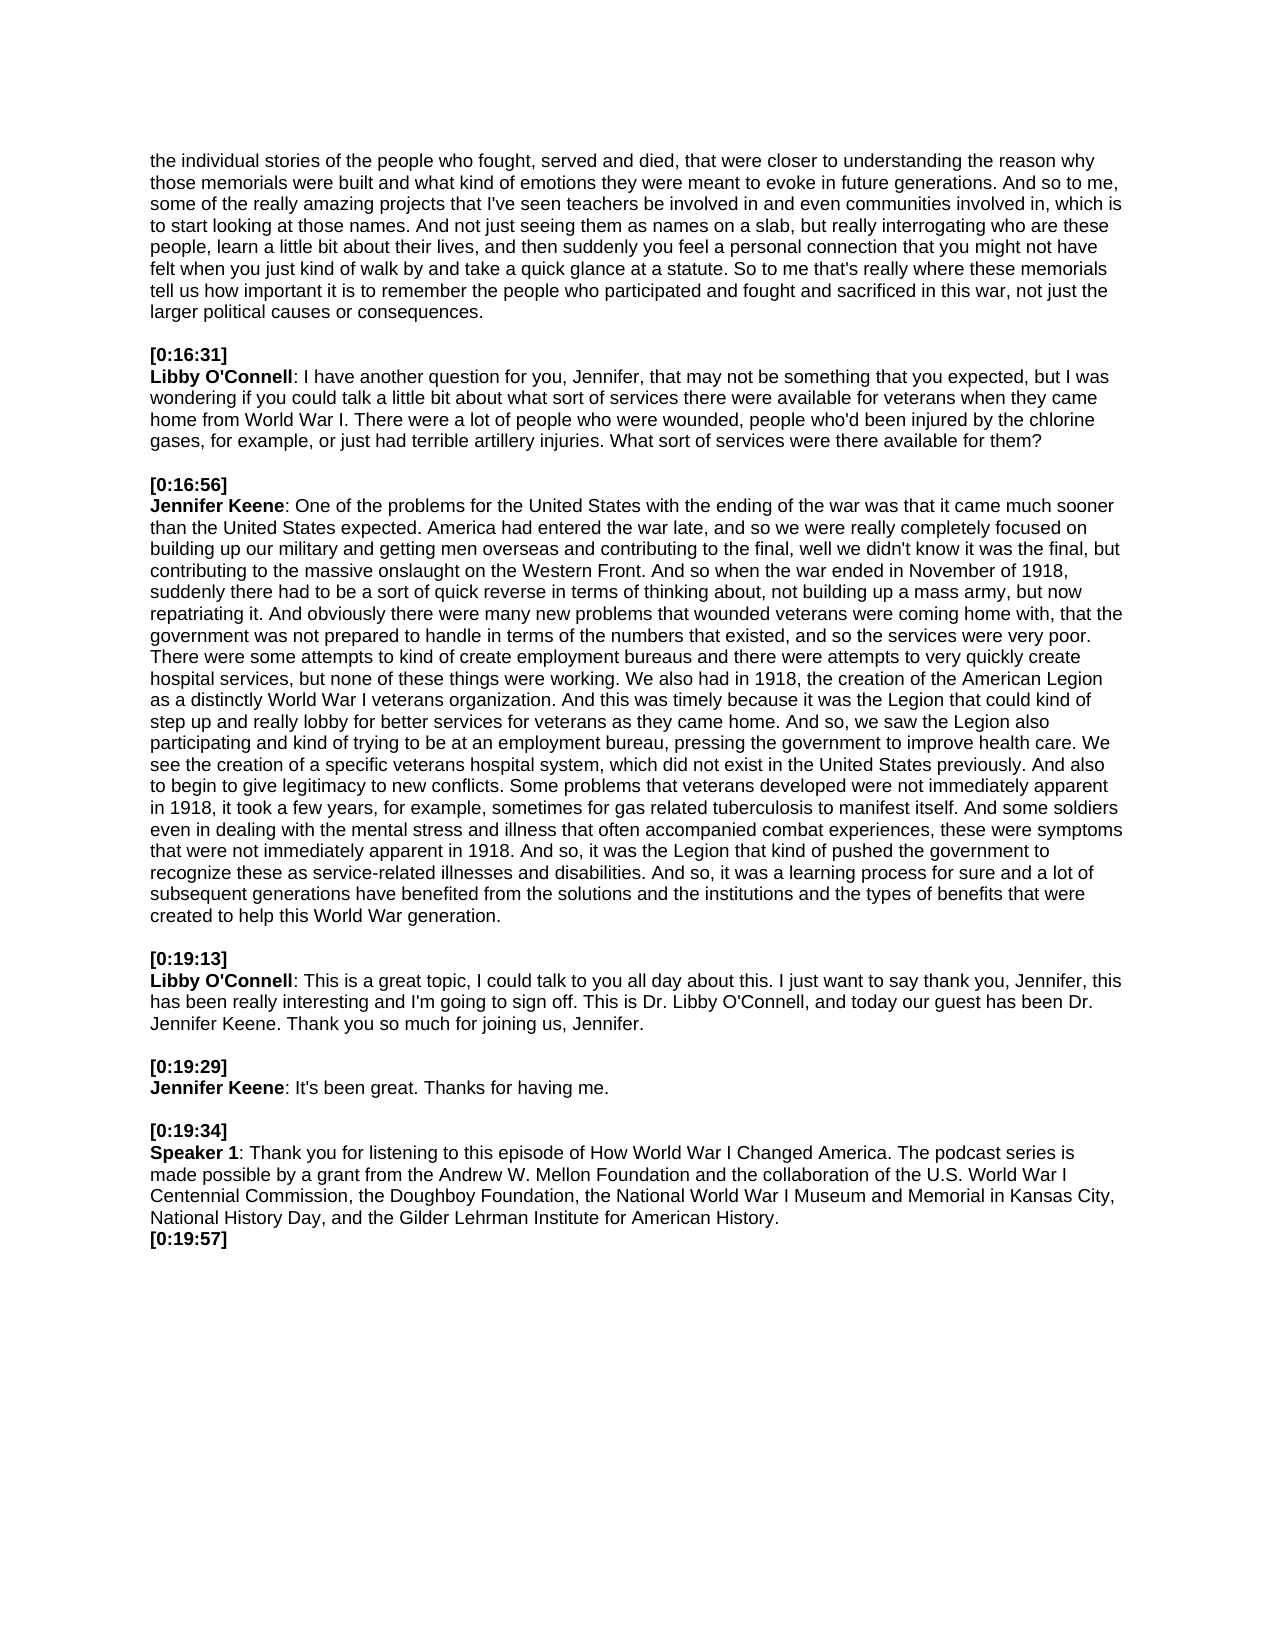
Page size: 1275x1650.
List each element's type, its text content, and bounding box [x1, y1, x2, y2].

text Speaker 1: Thank you for listening to this episode of How World War I Changed America. The podcast series is made possible by a grant from the Andrew W. Mellon Foundation and the collaboration of the U.S. World War I Centennial Commission, the Doughboy Foundation, the National World War I Museum and Memorial in Kansas City, National History Day, and the Gilder Lehrman Institute for American History. [150, 1142, 1125, 1228]
text Libby O'Connell: I have another question for you, Jennifer, that may not be something that you expected, but I was wondering if you could talk a little bit about what sort of services there were available for veterans when they came home from World War I. There were a lot of people who were wounded, people who'd been injured by the chlorine gases, for example, or just had terrible artillery injuries. What sort of services were there available for them? [150, 366, 1125, 452]
text Libby O'Connell: This is a great topic, I could talk to you all day about this. I just want to say thank you, Jennifer, this has been really interesting and I'm going to sign off. This is Dr. Libby O'Connell, and today our guest has been Dr. Jennifer Keene. Thank you so much for joining us, Jennifer. [150, 969, 1125, 1034]
text Jennifer Keene: It's been great. Thanks for having me. [150, 1077, 1125, 1099]
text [150, 150, 1125, 322]
text [0:16:56] [150, 473, 1125, 495]
text Jennifer Keene: One of the problems for the United States with the ending of the war was that it came much sooner than the United States expected. America had entered the war late, and so we were really completely focused on building up our military and getting men overseas and contributing to the final, well we didn't know it was the final, but contributing to the massive onslaught on the Western Front. And so when the war ended in November of 1918, suddenly there had to be a sort of quick reverse in terms of thinking about, not building up a mass army, but now repatriating it. And obviously there were many new problems that wounded veterans were coming home with, that the government was not prepared to handle in terms of the numbers that existed, and so the services were very poor. There were some attempts to kind of create employment bureaus and there were attempts to very quickly create hospital services, but none of these things were working. We also had in 1918, the creation of the American Legion as a distinctly World War I veterans organization. And this was timely because it was the Legion that could kind of step up and really lobby for better services for veterans as they came home. And so, we saw the Legion also participating and kind of trying to be at an employment bureau, pressing the government to improve health care. We see the creation of a specific veterans hospital system, which did not exist in the United States previously. And also to begin to give legitimacy to new conflicts. Some problems that veterans developed were not immediately apparent in 1918, it took a few years, for example, sometimes for gas related tuberculosis to manifest itself. And some soldiers even in dealing with the mental stress and illness that often accompanied combat experiences, these were symptoms that were not immediately apparent in 1918. And so, it was the Legion that kind of pushed the government to recognize these as service-related illnesses and disabilities. And so, it was a learning process for sure and a lot of subsequent generations have benefited from the solutions and the institutions and the types of benefits that were created to help this World War generation. [150, 495, 1125, 926]
text [0:19:29] [150, 1056, 1125, 1077]
text [0:19:13] [150, 948, 1125, 969]
text [0:16:31] [150, 344, 1125, 366]
text [0:19:34] [150, 1120, 1125, 1142]
text [0:19:57] [150, 1228, 1125, 1250]
